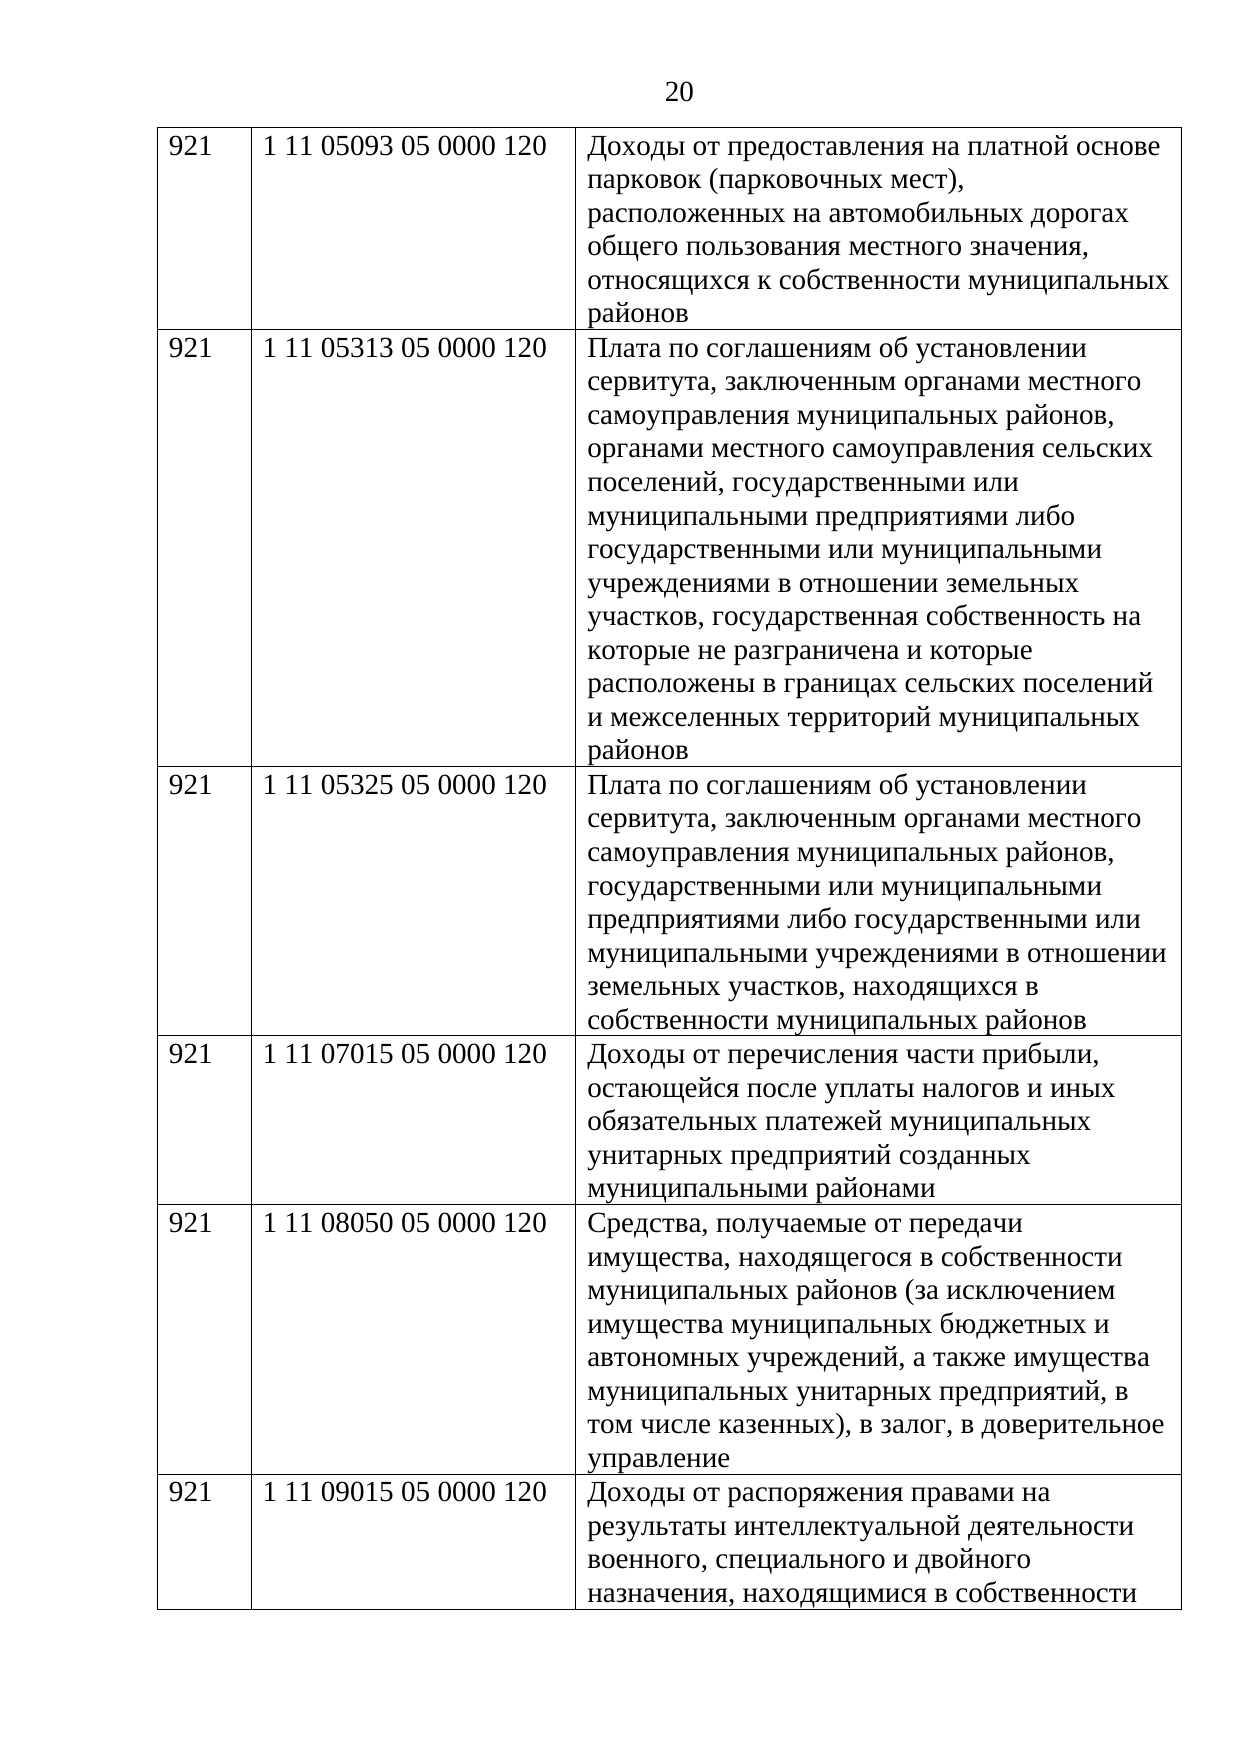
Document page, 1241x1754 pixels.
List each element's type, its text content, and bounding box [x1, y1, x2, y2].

table_cell 921 [158, 1036, 251, 1204]
table_cell 921 [158, 330, 251, 766]
table_cell Плата по соглашениям об установлении сервитута, заключенным органами местного самоуправления муниципальных районов, государственными или муниципальными предприятиями либо государственными или муниципальными учреждениями в отношении земельных участков, находящихся в собственности муниципальных районов [576, 767, 1181, 1035]
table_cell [252, 1475, 575, 1609]
table_cell 1 11 07015 05 0000 120 [252, 1036, 575, 1204]
table_cell Плата по соглашениям об установлении сервитута, заключенным органами местного самоуправления муниципальных районов, органами местного самоуправления сельских поселений, государственными или муниципальными предприятиями либо государственными или муниципальными учреждениями в отношении земельных участков, государственная собственность на которые не разграничена и которые расположены в границах сельских поселений и межселенных территорий муниципальных районов [576, 330, 1181, 766]
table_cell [576, 1475, 1181, 1609]
table_cell 1 11 05325 05 0000 120 [252, 767, 575, 1035]
table_cell Средства, получаемые от передачи имущества, находящегося в собственности муниципальных районов (за исключением имущества муниципальных бюджетных и автономных учреждений, а также имущества муниципальных унитарных предприятий, в том числе казенных), в залог, в доверительное управление [576, 1205, 1181, 1473]
table_cell 1 11 05313 05 0000 120 [252, 330, 575, 766]
table_cell Доходы от предоставления на платной основе парковок (парковочных мест), расположенных на автомобильных дорогах общего пользования местного значения, относящихся к собственности муниципальных районов [576, 128, 1181, 329]
table_cell Доходы от перечисления части прибыли, остающейся после уплаты налогов и иных обязательных платежей муниципальных унитарных предприятий созданных муниципальными районами [576, 1036, 1181, 1204]
table_cell 1 11 08050 05 0000 120 [252, 1205, 575, 1473]
table_cell 1 11 05093 05 0000 120 [252, 128, 575, 329]
table_cell 921 [158, 1475, 251, 1609]
table_cell 921 [158, 1205, 251, 1473]
table_cell 921 [158, 128, 251, 329]
table_cell 921 [158, 767, 251, 1035]
